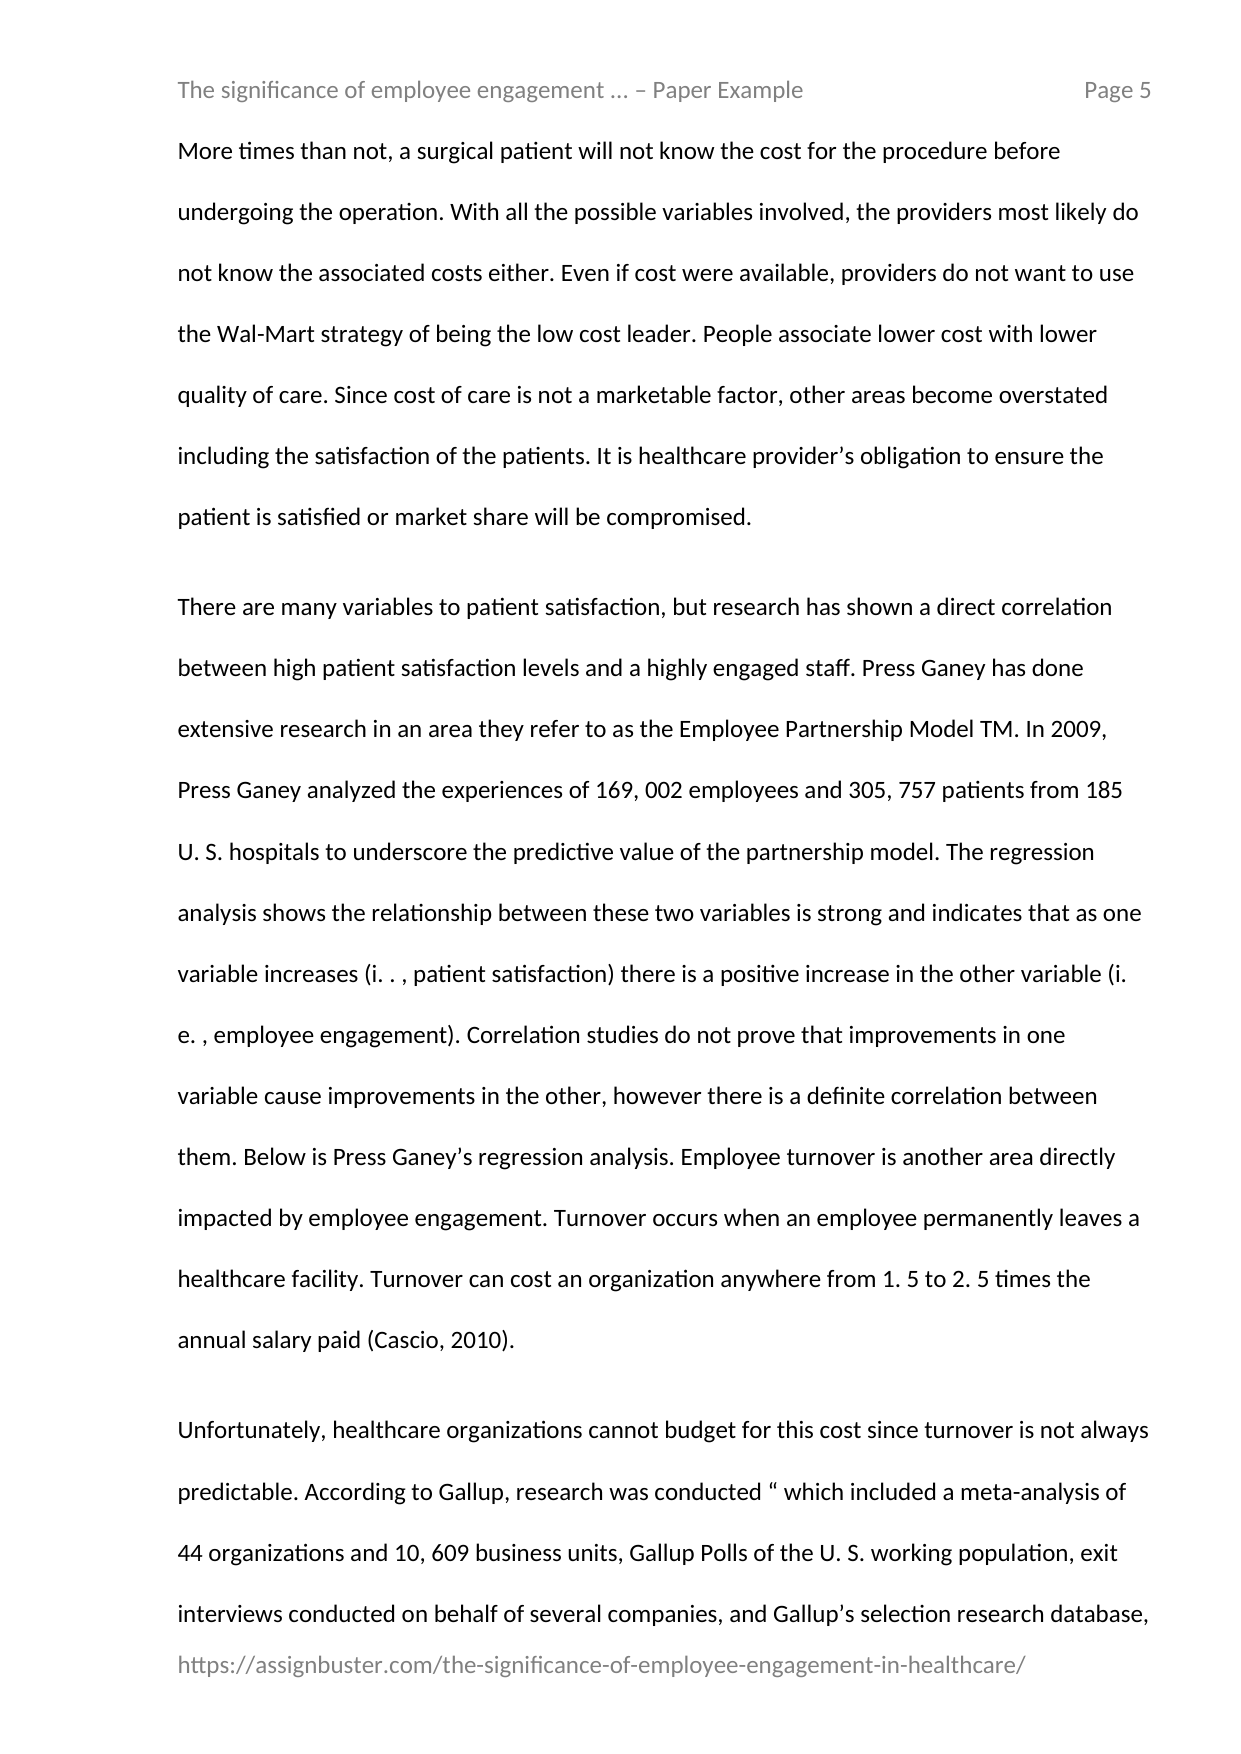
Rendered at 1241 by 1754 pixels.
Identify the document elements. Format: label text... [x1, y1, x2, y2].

text More times than not, a surgical patient will not know the cost for the procedure before undergoing the operation. With all the possible variables involved, the providers most likely do not know the associated costs either. Even if cost were available, providers do not want to use the Wal-Mart strategy of being the low cost leader. People associate lower cost with lower quality of care. Since cost of care is not a marketable factor, other areas become overstated including the satisfaction of the patients. It is healthcare provider’s obligation to ensure the patient is satisfied or market share will be compromised. [177, 135, 1152, 532]
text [177, 1414, 1152, 1628]
text There are many variables to patient satisfaction, but research has shown a direct correlation between high patient satisfaction levels and a highly engaged staff. Press Ganey has done extensive research in an area they refer to as the Employee Partnership Model TM. In 2009, Press Ganey analyzed the experiences of 169, 002 employees and 305, 757 patients from 185 U. S. hospitals to underscore the predictive value of the partnership model. The regression analysis shows the relationship between these two variables is strong and indicates that as one variable increases (i. . , patient satisfaction) there is a positive increase in the other variable (i. e. , employee engagement). Correlation studies do not prove that improvements in one variable cause improvements in the other, however there is a definite correlation between them. Below is Press Ganey’s regression analysis. Employee turnover is another area directly impacted by employee engagement. Turnover occurs when an employee permanently leaves a healthcare facility. Turnover can cost an organization anywhere from 1. 5 to 2. 5 times the annual salary paid (Cascio, 2010). [177, 592, 1152, 1354]
